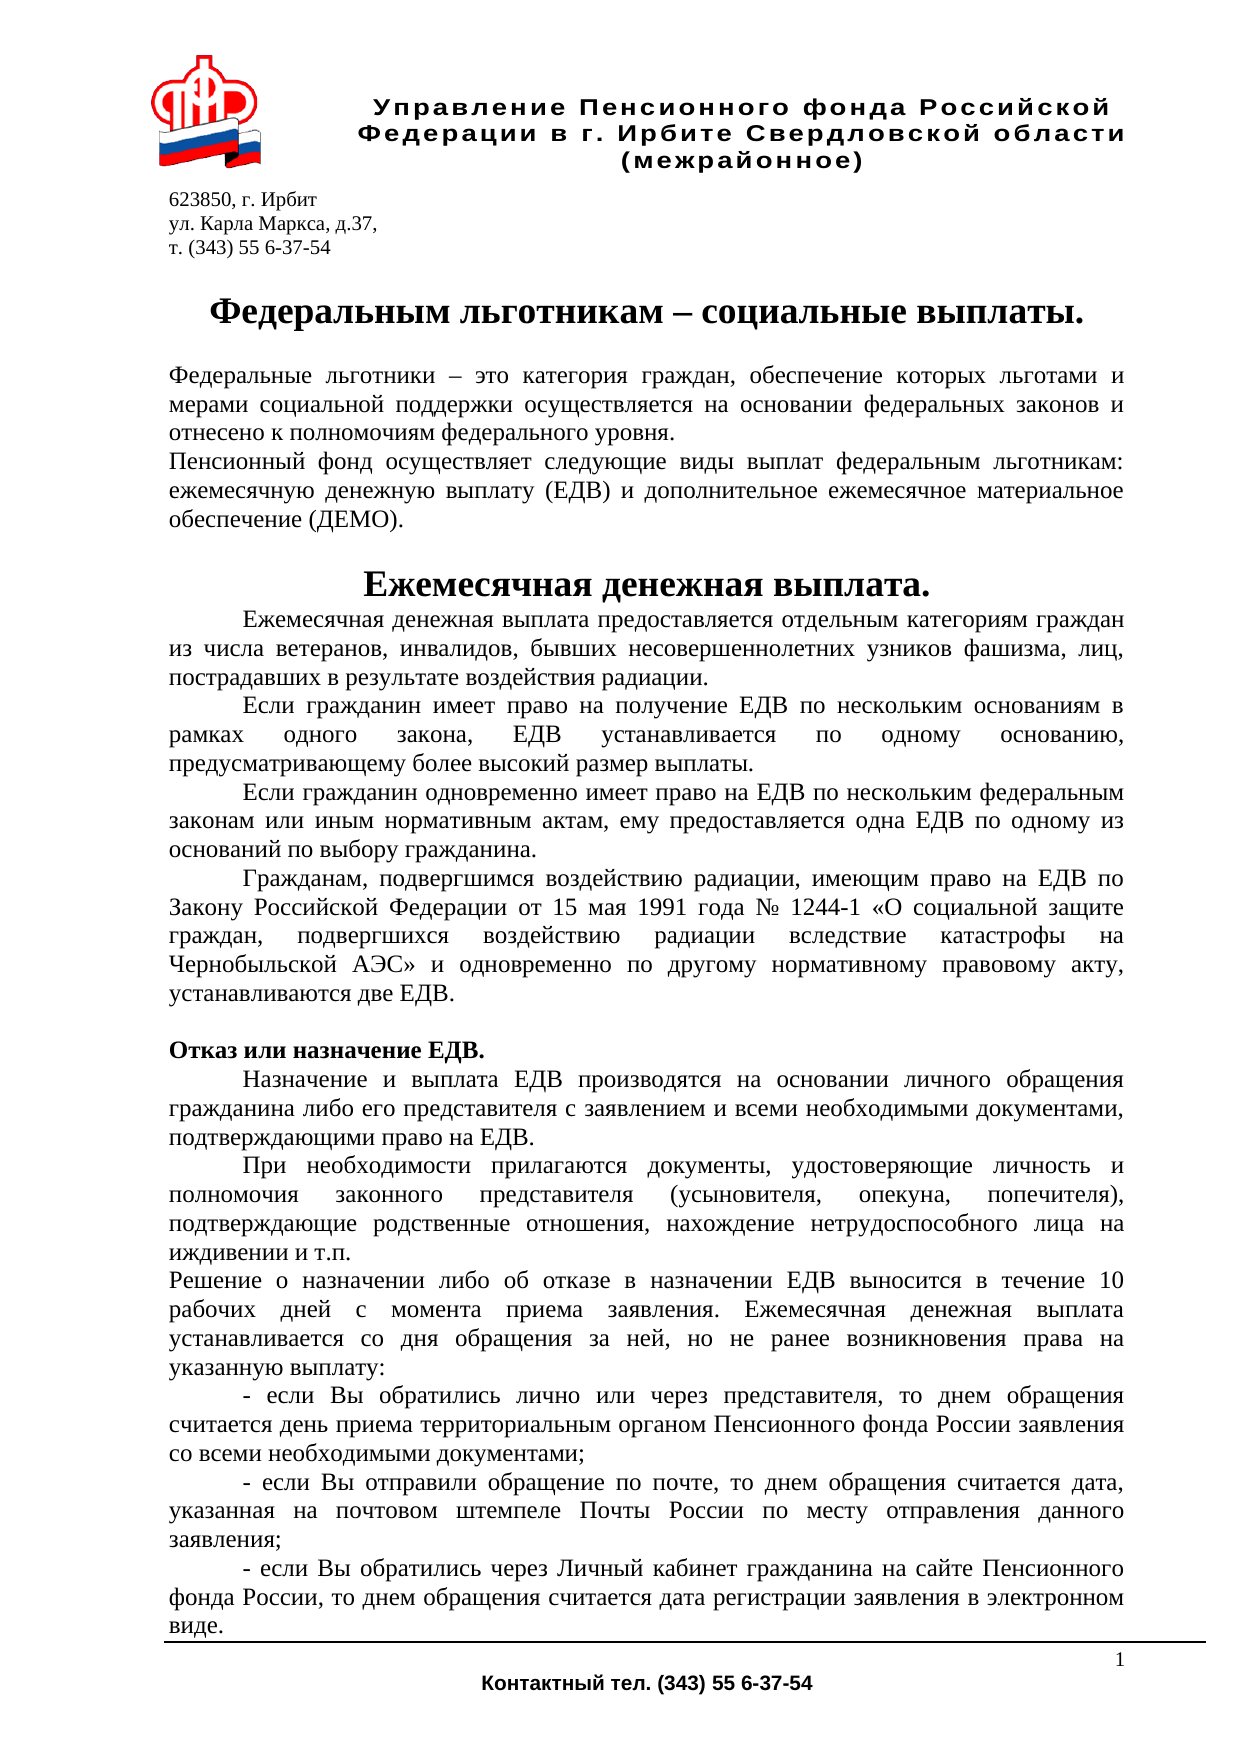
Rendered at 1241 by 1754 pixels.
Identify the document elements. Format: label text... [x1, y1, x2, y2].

text Пенсионный фонд осуществляет следующие виды выплат федеральным льготникам: ежемесячную денежную выплату (ЕДВ) и дополнительное ежемесячное материальное обеспечение (ДЕМО). [169, 446, 1125, 532]
text Если гражданин одновременно имеет право на ЕДВ по нескольким федеральным законам или иным нормативным актам, ему предоставляется одна ЕДВ по одному из оснований по выбору гражданина. [169, 777, 1125, 863]
text - если Вы обратились через Личный кабинет гражданина на сайте Пенсионного фонда России, то днем обращения считается дата регистрации заявления в электронном виде. [169, 1553, 1125, 1639]
text Решение о назначении либо об отказе в назначении ЕДВ выносится в течение 10 рабочих дней с момента приема заявления. Ежемесячная денежная выплата устанавливается со дня обращения за ней, но не ранее возникновения права на указанную выплату: [169, 1266, 1125, 1381]
picture [150, 55, 261, 169]
text - если Вы отправили обращение по почте, то днем обращения считается дата, указанная на почтовом штемпеле Почты России по месту отправления данного заявления; [169, 1467, 1125, 1553]
text Если гражданин имеет право на получение ЕДВ по нескольким основаниям в рамках одного закона, ЕДВ устанавливается по одному основанию, предусматривающему более высокий размер выплаты. [169, 691, 1125, 777]
text ул. Карла Маркса, д.37, [169, 211, 1125, 235]
text Отказ или назначение ЕДВ. [169, 1036, 1125, 1064]
text Федеральным льготникам – социальные выплаты. [169, 288, 1125, 331]
text Федеральные льготники – это категория граждан, обеспечение которых льготами и мерами социальной поддержки осуществляется на основании федеральных законов и отнесено к полномочиям федерального уровня. [169, 360, 1125, 446]
text Гражданам, подвергшимся воздействию радиации, имеющим право на ЕДВ по Закону Российской Федерации от 15 мая 1991 года № 1244-1 «О социальной защите граждан, подвергшихся воздействию радиации вследствие катастрофы на Чернобыльской АЭС» и одновременно по другому нормативному правовому акту, устанавливаются две ЕДВ. [169, 863, 1125, 1007]
text Назначение и выплата ЕДВ производятся на основании личного обращения гражданина либо его представителя с заявлением и всеми необходимыми документами, подтверждающими право на ЕДВ. [169, 1064, 1125, 1151]
text 623850, г. Ирбит [169, 187, 1125, 211]
text При необходимости прилагаются документы, удостоверяющие личность и полномочия законного представителя (усыновителя, опекуна, попечителя), подтверждающие родственные отношения, нахождение нетрудоспособного лица на иждивении и т.п. [169, 1151, 1125, 1266]
text Ежемесячная денежная выплата предоставляется отдельным категориям граждан из числа ветеранов, инвалидов, бывших несовершеннолетних узников фашизма, лиц, пострадавших в результате воздействия радиации. [169, 604, 1125, 691]
text т. (343) 55 6-37-54 [169, 235, 1125, 259]
text Ежемесячная денежная выплата. [169, 561, 1125, 604]
text - если Вы обратились лично или через представителя, то днем обращения считается день приема территориальным органом Пенсионного фонда России заявления со всеми необходимыми документами; [169, 1381, 1125, 1467]
